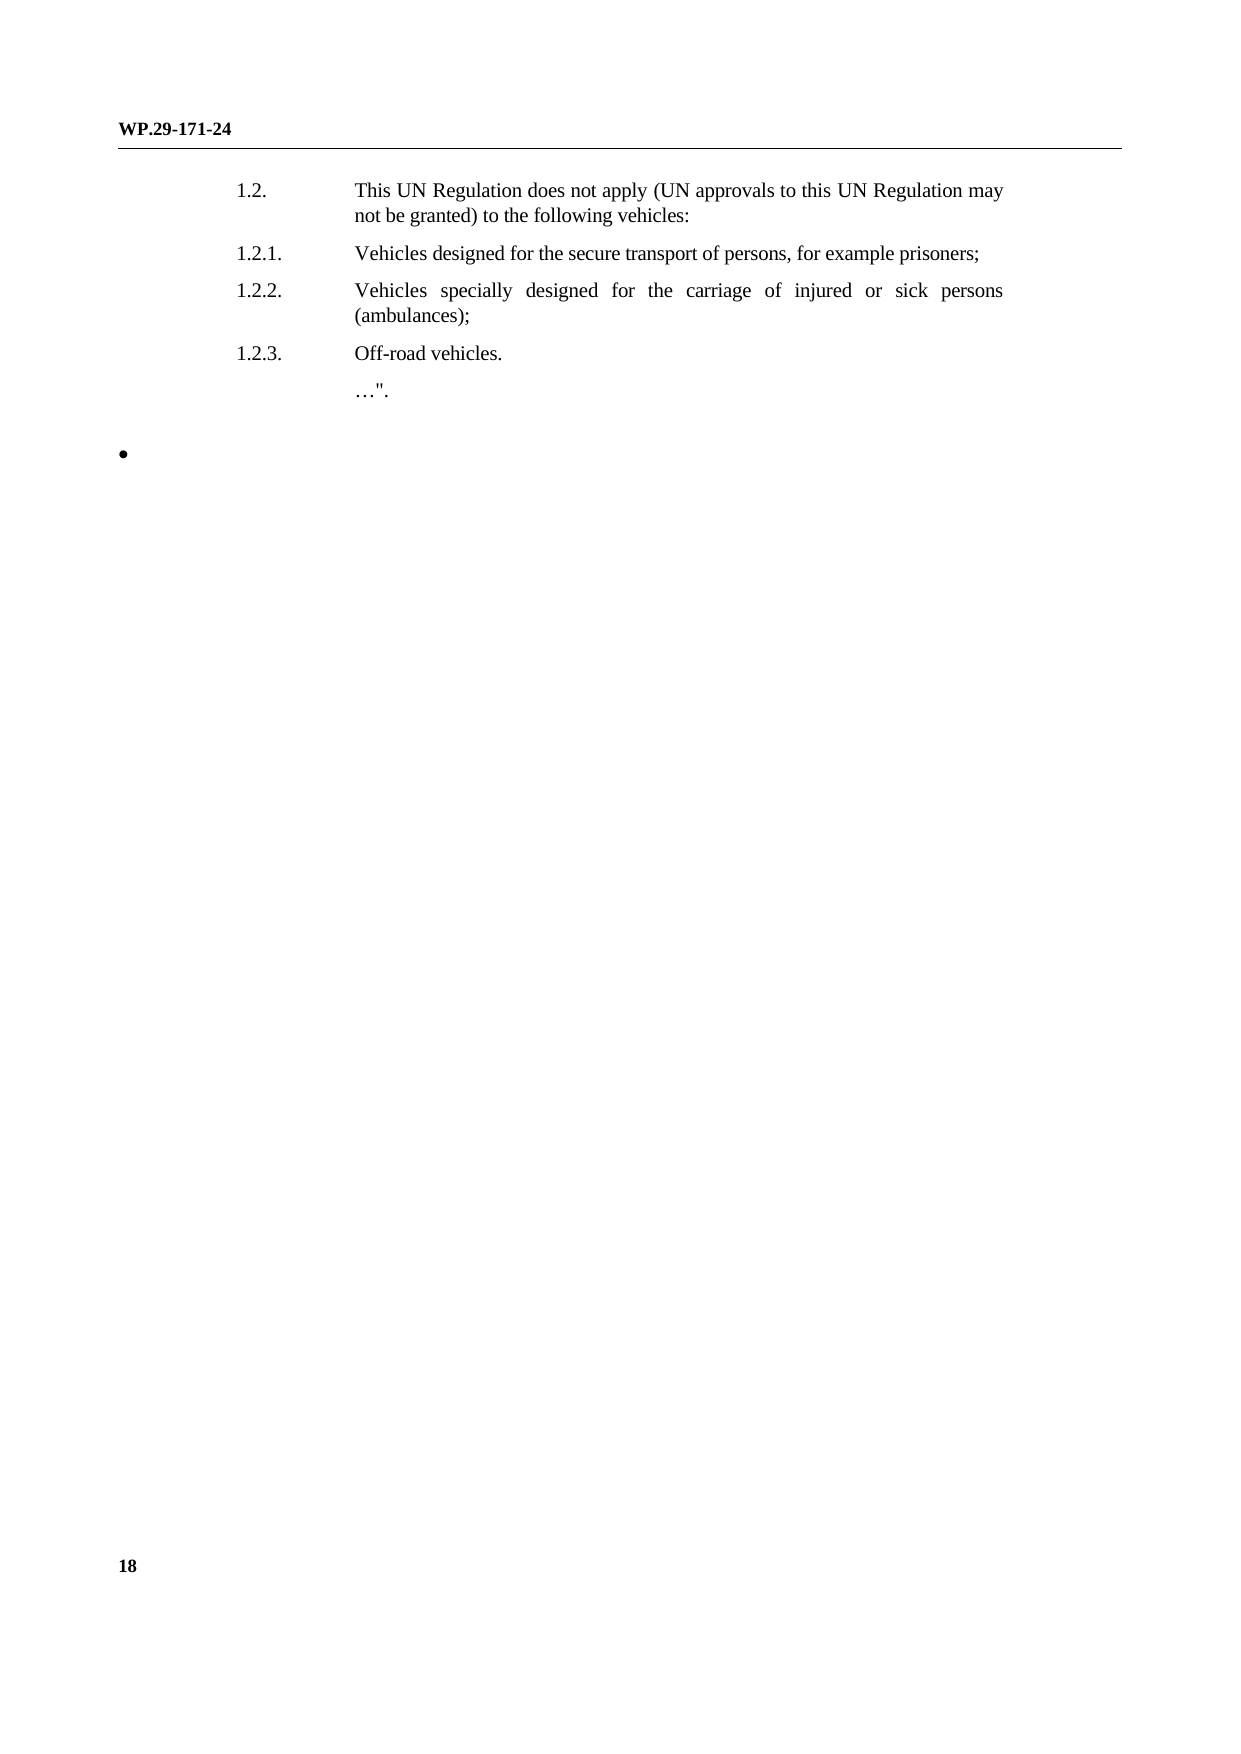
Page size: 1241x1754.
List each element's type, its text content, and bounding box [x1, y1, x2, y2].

text 1.2. This UN Regulation does not apply (UN approvals to this UN Regulation may not be granted) to the following vehicles: [236, 177, 1004, 227]
text 1.2.3. Off-road vehicles. [236, 340, 1004, 365]
text 1.2.2. Vehicles specially designed for the carriage of injured or sick persons (ambulances); [236, 277, 1004, 327]
text 1.2.1. Vehicles designed for the secure transport of persons, for example prisoners; [236, 240, 1004, 265]
text …". [354, 377, 1004, 402]
